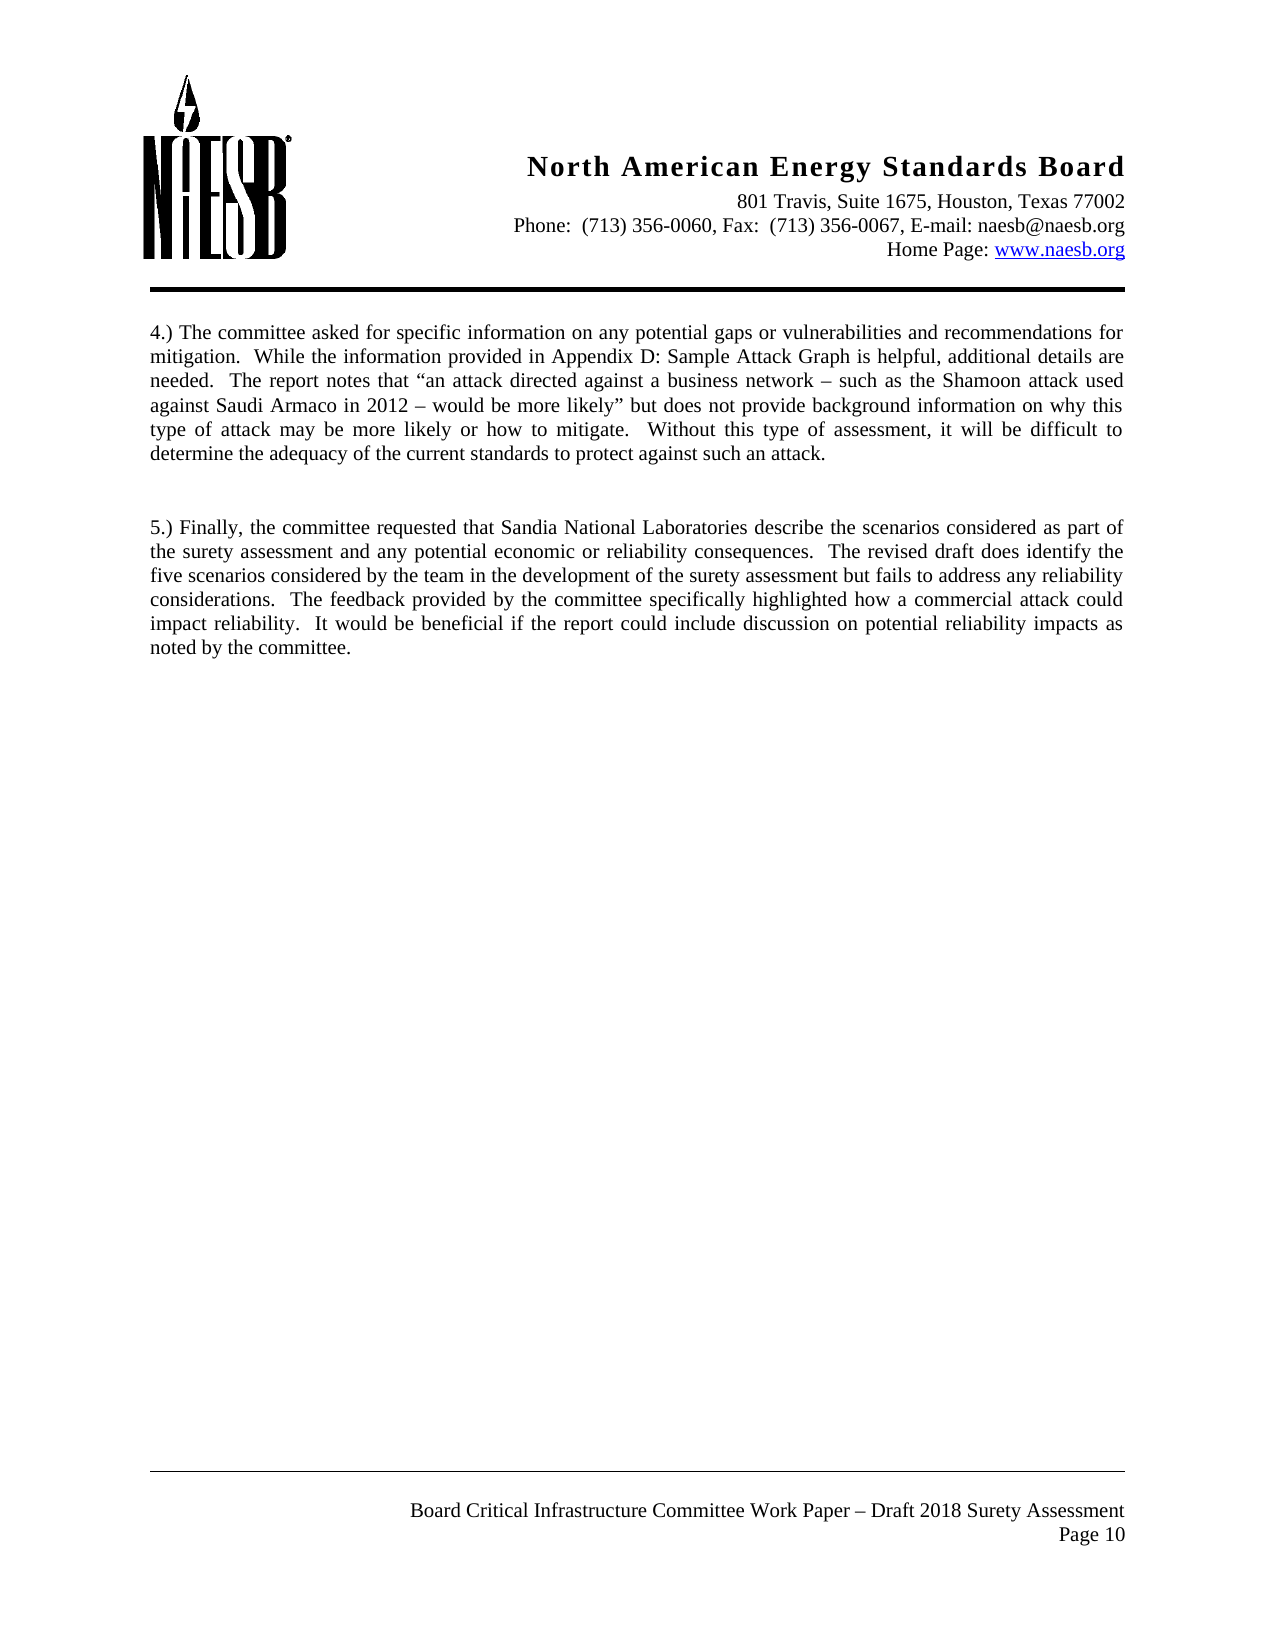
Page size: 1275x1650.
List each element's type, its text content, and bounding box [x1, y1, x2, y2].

picture [139, 75, 418, 320]
text 5.) Finally, the committee requested that Sandia National Laboratories describe the scenarios considered as part of the surety assessment and any potential economic or reliability consequences. The revised draft does identify the five scenarios considered by the team in the development of the surety assessment but fails to address any reliability considerations. The feedback provided by the committee specifically highlighted how a commercial attack could impact reliability. It would be beneficial if the report could include discussion on potential reliability impacts as noted by the committee. [150, 515, 1125, 659]
text 4.) The committee asked for specific information on any potential gaps or vulnerabilities and recommendations for mitigation. While the information provided in Appendix D: Sample Attack Graph is helpful, additional details are needed. The report notes that “an attack directed against a business network – such as the Shamoon attack used against Saudi Armaco in 2012 – would be more likely” but does not provide background information on why this type of attack may be more likely or how to mitigate. Without this type of assessment, it will be difficult to determine the adequacy of the current standards to protect against such an attack. [150, 320, 1125, 465]
